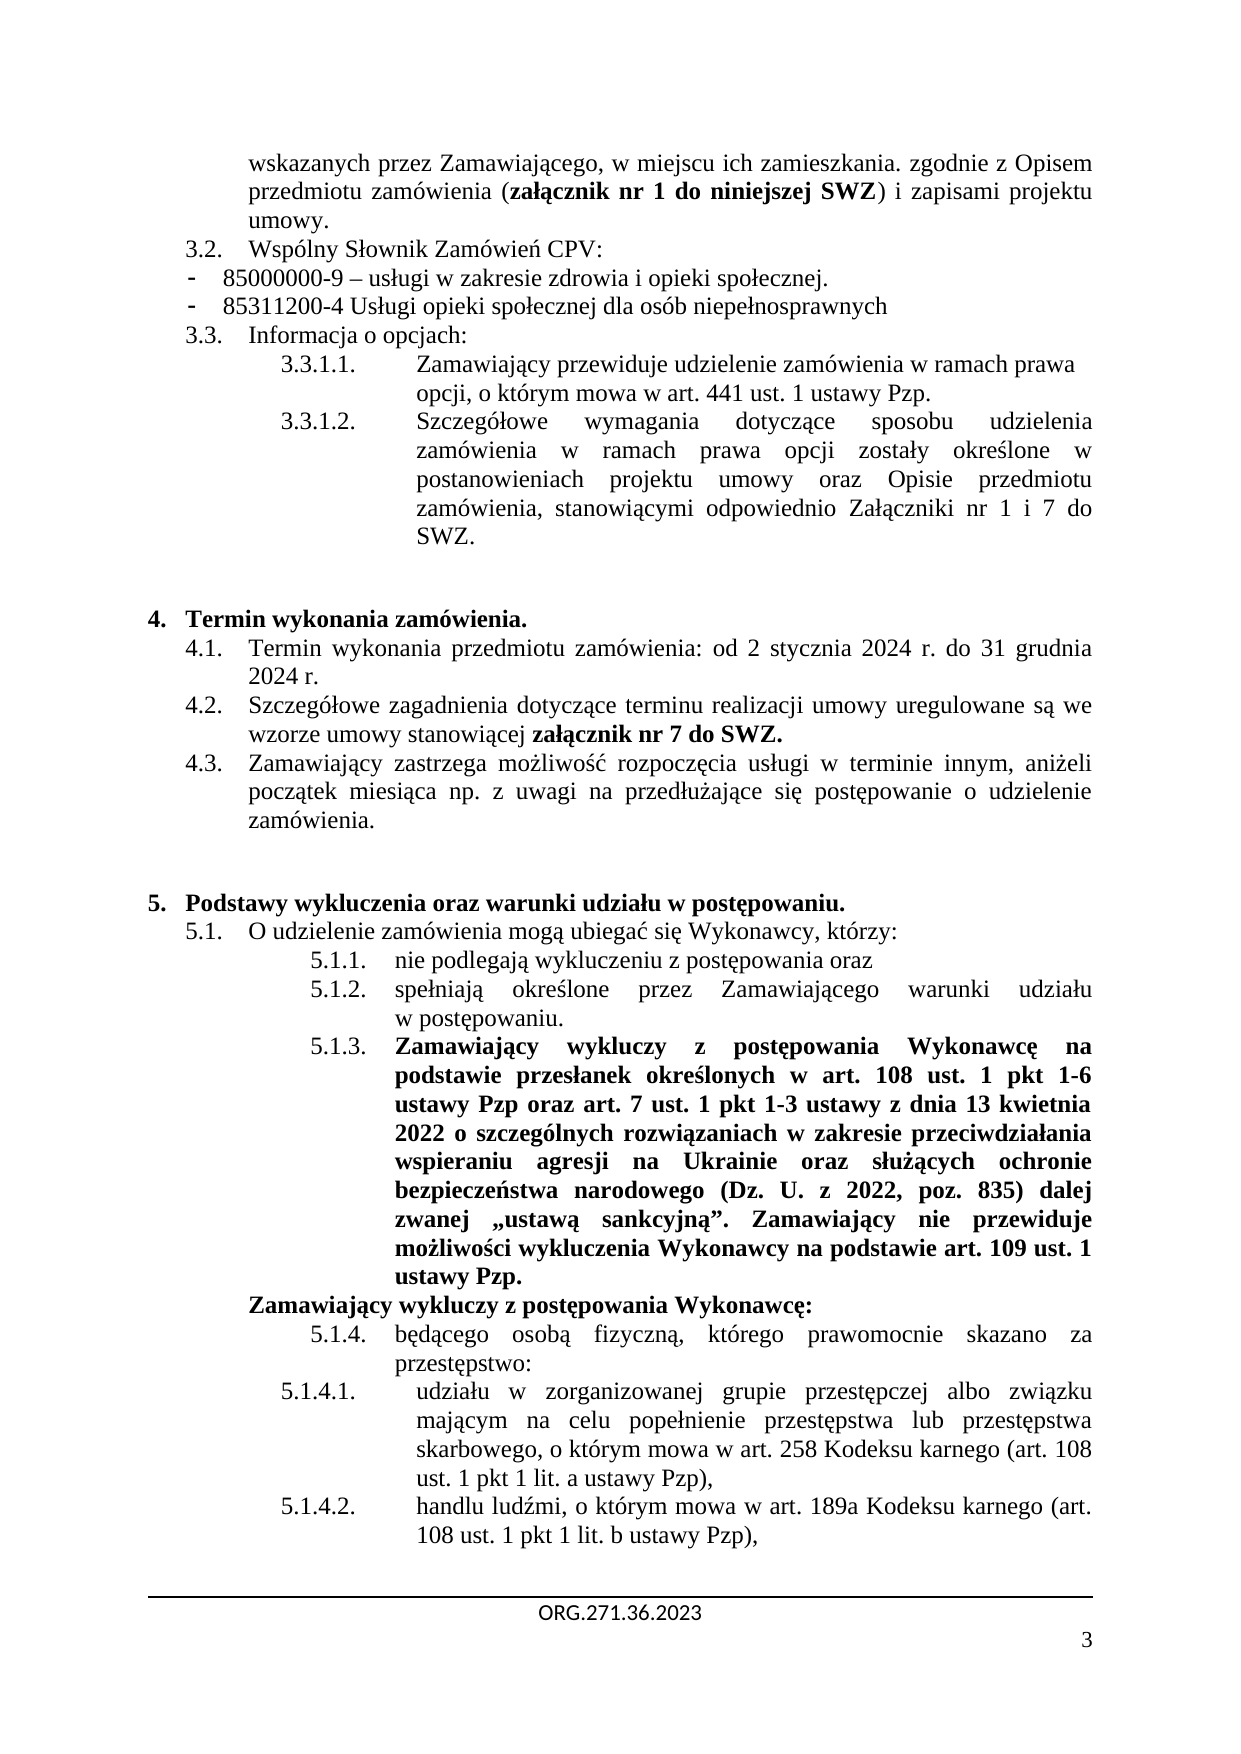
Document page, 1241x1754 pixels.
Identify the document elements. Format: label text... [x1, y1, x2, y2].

list Termin wykonania przedmiotu zamówienia: od 2 stycznia 2024 r. do 31 grudnia 2024 r. [185, 633, 1093, 690]
list Zamawiający wykluczy z postępowania Wykonawcę na podstawie przesłanek określonych w art. 108 ust. 1 pkt 1-6 ustawy Pzp oraz art. 7 ust. 1 pkt 1-3 ustawy z dnia 13 kwietnia 2022 o szczególnych rozwiązaniach w zakresie przeciwdziałania wspieraniu agresji na Ukrainie oraz służących ochronie bezpieczeństwa narodowego (Dz. U. z 2022, poz. 835) dalej zwanej „ustawą sankcyjną”. Zamawiający nie przewiduje możliwości wykluczenia Wykonawcy na podstawie art. 109 ust. 1 ustawy Pzp. [310, 1031, 1093, 1290]
list handlu ludźmi, o którym mowa w art. 189a Kodeksu karnego (art. 108 ust. 1 pkt 1 lit. b ustawy Pzp), [281, 1491, 1093, 1549]
list Zamawiający wykluczy z postępowania Wykonawcę: [248, 1290, 1093, 1319]
list Szczegółowe zagadnienia dotyczące terminu realizacji umowy uregulowane są we wzorze umowy stanowiącej załącznik nr 7 do SWZ. [185, 690, 1093, 748]
list Szczegółowe wymagania dotyczące sposobu udzielenia zamówienia w ramach prawa opcji zostały określone w postanowieniach projektu umowy oraz Opisie przedmiotu zamówienia, stanowiącymi odpowiednio Załączniki nr 1 i 7 do SWZ. [281, 406, 1093, 550]
list Zamawiający zastrzega możliwość rozpoczęcia usługi w terminie innym, aniżeli początek miesiąca np. z uwagi na przedłużające się postępowanie o udzielenie zamówienia. [185, 748, 1093, 834]
list udziału w zorganizowanej grupie przestępczej albo związku mającym na celu popełnienie przestępstwa lub przestępstwa skarbowego, o którym mowa w art. 258 Kodeksu karnego (art. 108 ust. 1 pkt 1 lit. a ustawy Pzp), [281, 1376, 1093, 1491]
list O udzielenie zamówienia mogą ubiegać się Wykonawcy, którzy: [185, 916, 1093, 945]
list spełniają określone przez Zamawiającego warunki udziału w postępowaniu. [310, 974, 1093, 1031]
list Informacja o opcjach: [185, 320, 1093, 349]
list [185, 148, 1093, 234]
list 85000000-9 – usługi w zakresie zdrowia i opieki społecznej. [187, 263, 1093, 291]
list będącego osobą fizyczną, którego prawomocnie skazano za przestępstwo: [310, 1319, 1093, 1376]
list nie podlegają wykluczeniu z postępowania oraz [310, 945, 1093, 974]
list Wspólny Słownik Zamówień CPV: [185, 234, 1093, 263]
list 85311200-4 Usługi opieki społecznej dla osób niepełnosprawnych [187, 291, 1093, 320]
subtitle Termin wykonania zamówienia. [148, 604, 1093, 633]
list Zamawiający przewiduje udzielenie zamówienia w ramach prawa opcji, o którym mowa w art. 441 ust. 1 ustawy Pzp. [281, 349, 1093, 406]
subtitle Podstawy wykluczenia oraz warunki udziału w postępowaniu. [148, 888, 1093, 916]
